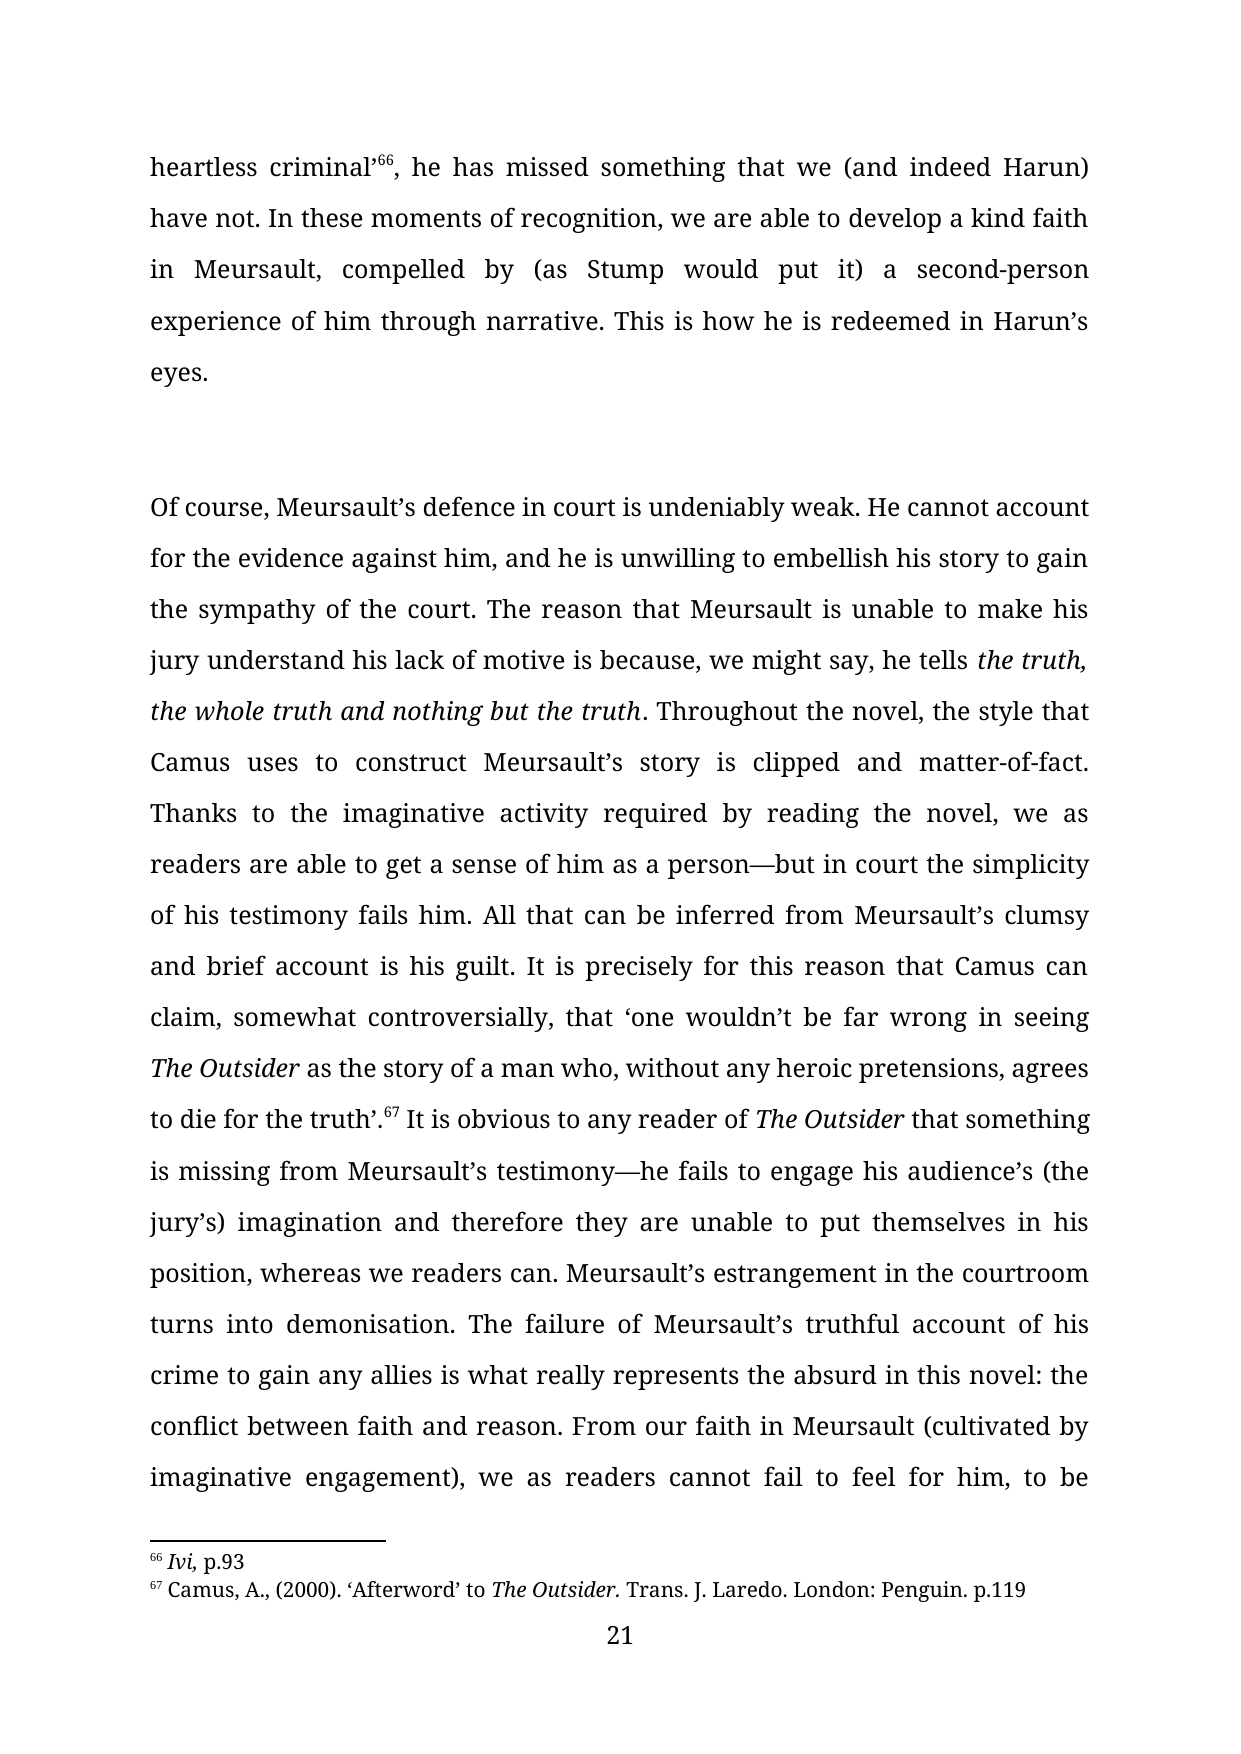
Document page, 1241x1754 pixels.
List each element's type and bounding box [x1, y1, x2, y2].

text [150, 489, 1090, 1493]
text [150, 150, 1090, 388]
